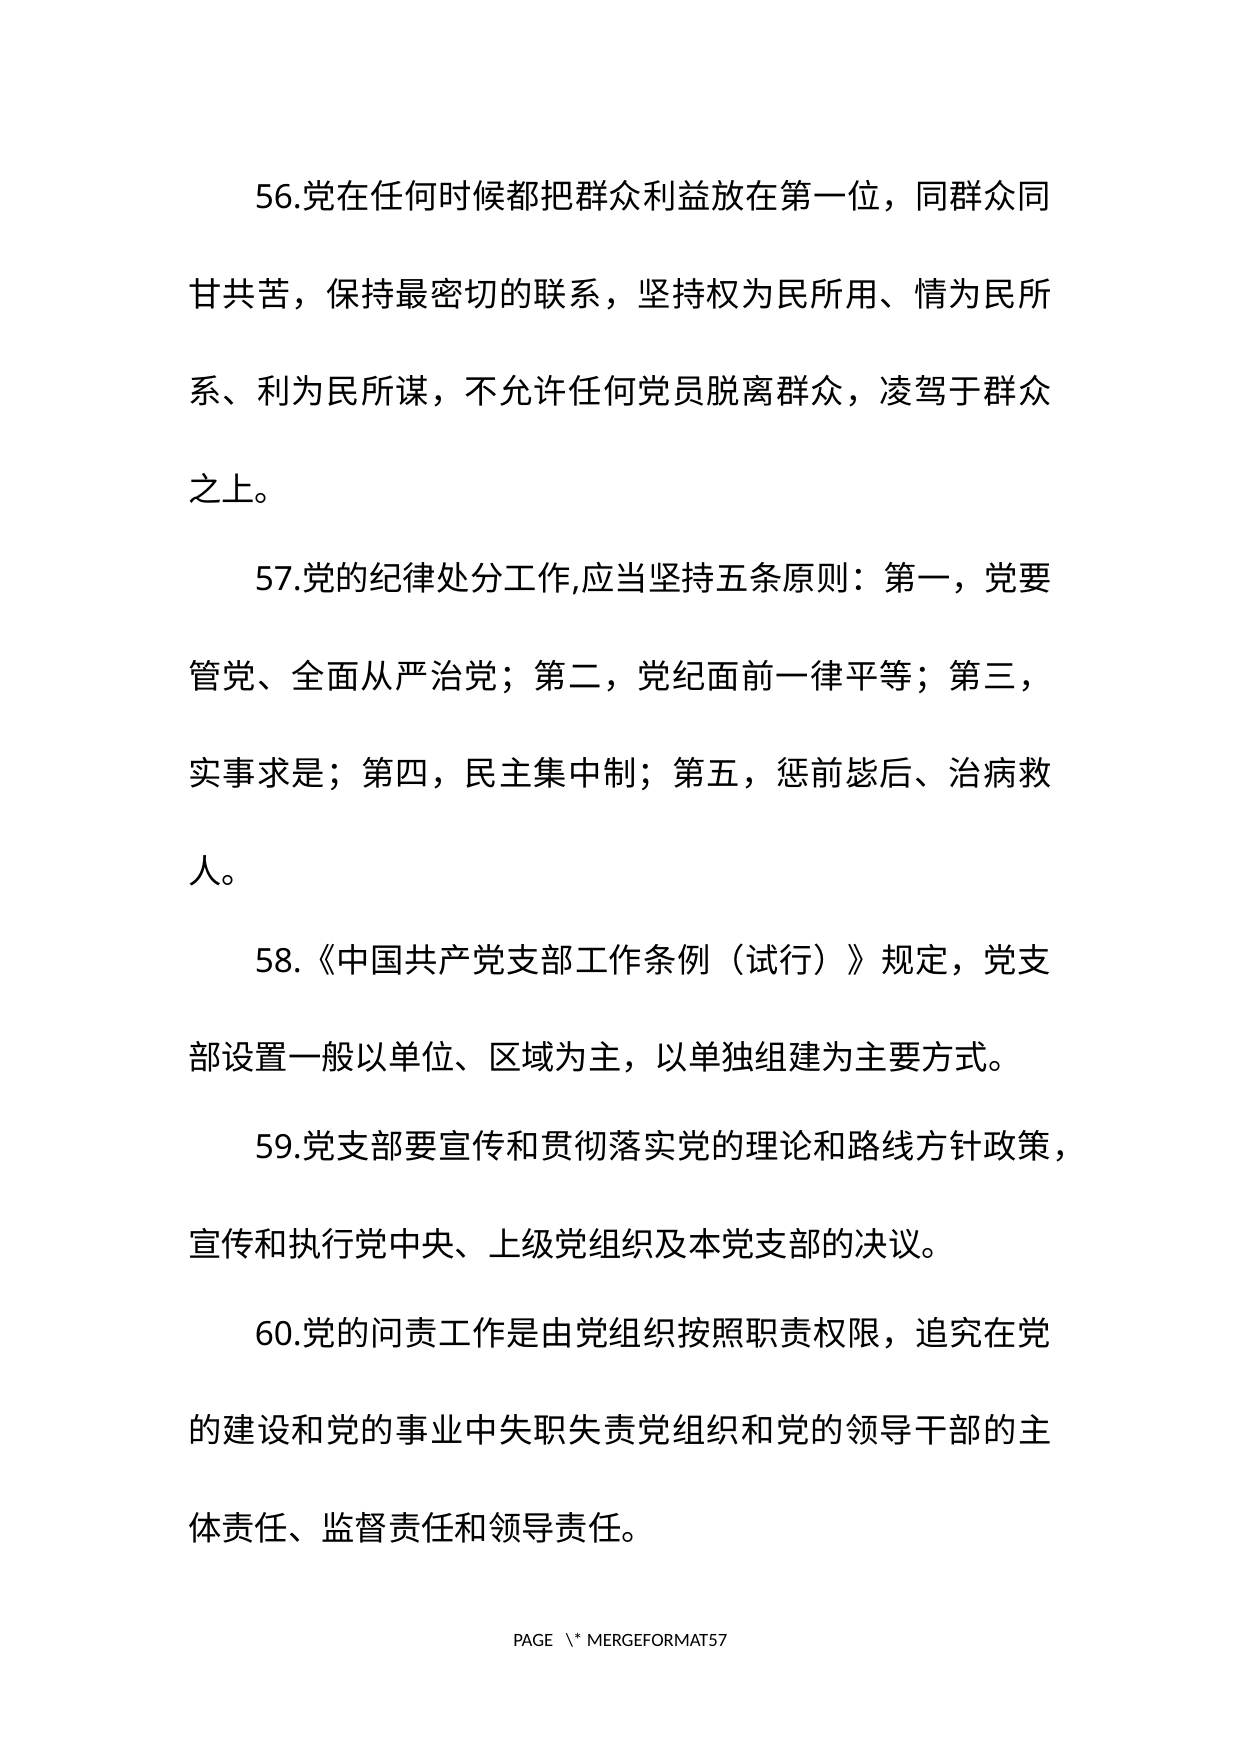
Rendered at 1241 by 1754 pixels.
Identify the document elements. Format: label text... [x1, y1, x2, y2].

text 59.党支部要宣传和贯彻落实党的理论和路线方针政策，宣传和执行党中央、上级党组织及本党支部的决议。 [188, 1112, 1052, 1274]
text 56.党在任何时候都把群众利益放在第一位，同群众同甘共苦，保持最密切的联系，坚持权为民所用、情为民所系、利为民所谋，不允许任何党员脱离群众，凌驾于群众之上。 [188, 162, 1052, 519]
text 60.党的问责工作是由党组织按照职责权限，追究在党的建设和党的事业中失职失责党组织和党的领导干部的主体责任、监督责任和领导责任。 [188, 1298, 1052, 1558]
text 57.党的纪律处分工作,应当坚持五条原则：第一，党要管党、全面从严治党；第二，党纪面前一律平等；第三，实事求是；第四，民主集中制；第五，惩前毖后、治病救人。 [188, 543, 1052, 901]
text 58.《中国共产党支部工作条例（试行）》规定，党支部设置一般以单位、区域为主，以单独组建为主要方式。 [188, 925, 1052, 1088]
